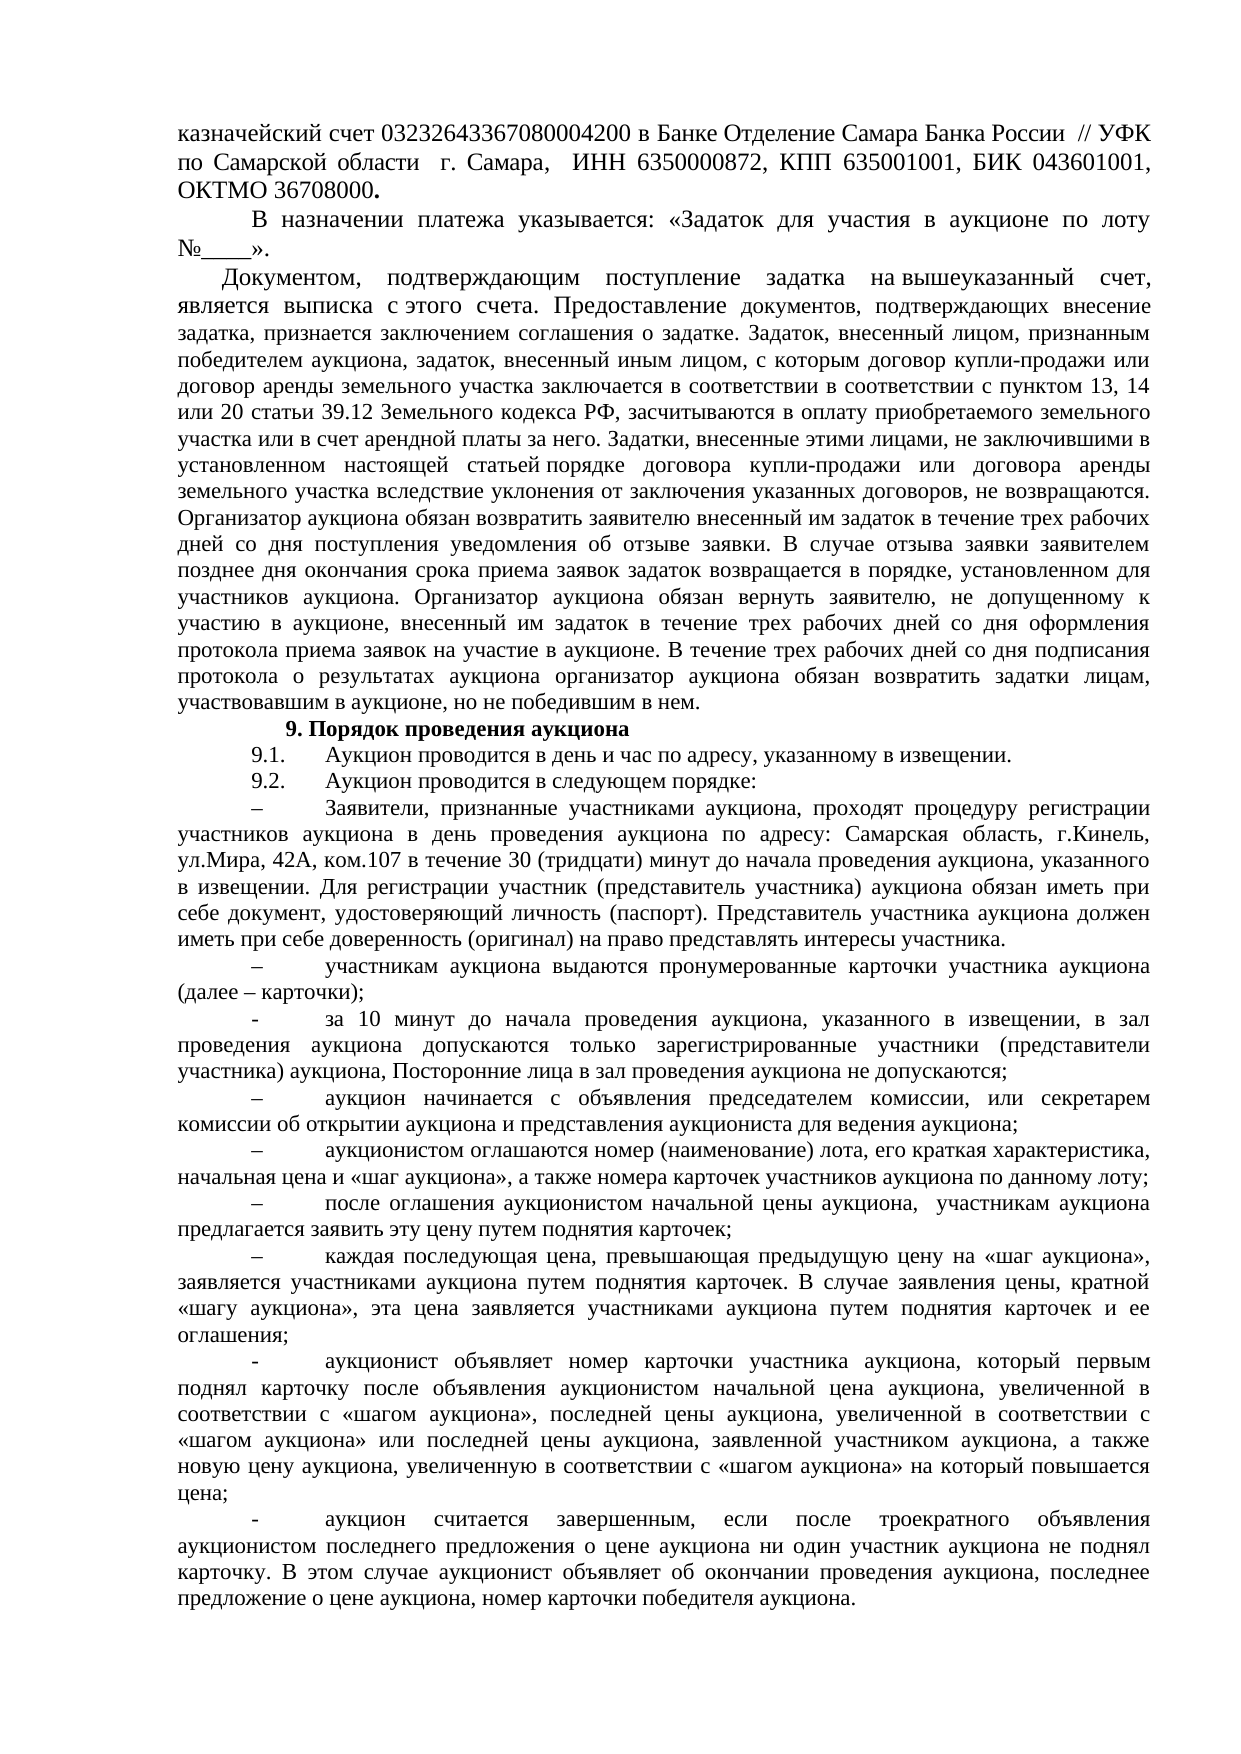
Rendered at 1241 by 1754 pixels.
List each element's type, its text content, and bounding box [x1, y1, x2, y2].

text – после оглашения аукционистом начальной цены аукциона, участникам аукциона предлагается заявить эту цену путем поднятия карточек; [177, 1189, 1152, 1242]
text 9.1. Аукцион проводится в день и час по адресу, указанному в извещении. [177, 741, 1152, 767]
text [177, 118, 1152, 204]
text 9. Порядок проведения аукциона [177, 715, 1152, 741]
text - аукцион считается завершенным, если после троекратного объявления аукционистом последнего предложения о цене аукциона ни один участник аукциона не поднял карточку. В этом случае аукционист объявляет об окончании проведения аукциона, последнее предложение о цене аукциона, номер карточки победителя аукциона. [177, 1505, 1152, 1611]
text – участникам аукциона выдаются пронумерованные карточки участника аукциона (далее – карточки); [177, 952, 1152, 1004]
text – Заявители, признанные участниками аукциона, проходят процедуру регистрации участников аукциона в день проведения аукциона по адресу: Самарская область, г.Кинель, ул.Мира, 42А, ком.107 в течение 30 (тридцати) минут до начала проведения аукциона, указанного в извещении. Для регистрации участник (представитель участника) аукциона обязан иметь при себе документ, удостоверяющий личность (паспорт). Представитель участника аукциона должен иметь при себе доверенность (оригинал) на право представлять интересы участника. [177, 794, 1152, 952]
text Документом, подтверждающим поступление задатка на вышеуказанный счет, является выписка с этого счета. Предоставление документов, подтверждающих внесение задатка, признается заключением соглашения о задатке. Задаток, внесенный лицом, признанным победителем аукциона, задаток, внесенный иным лицом, с которым договор купли-продажи или договор аренды земельного участка заключается в соответствии в соответствии с пунктом 13, 14 или 20 статьи 39.12 Земельного кодекса РФ, засчитываются в оплату приобретаемого земельного участка или в счет арендной платы за него. Задатки, внесенные этими лицами, не заключившими в установленном настоящей статьей порядке договора купли-продажи или договора аренды земельного участка вследствие уклонения от заключения указанных договоров, не возвращаются. Организатор аукциона обязан возвратить заявителю внесенный им задаток в течение трех рабочих дней со дня поступления уведомления об отзыве заявки. В случае отзыва заявки заявителем позднее дня окончания срока приема заявок задаток возвращается в порядке, установленном для участников аукциона. Организатор аукциона обязан вернуть заявителю, не допущенному к участию в аукционе, внесенный им задаток в течение трех рабочих дней со дня оформления протокола приема заявок на участие в аукционе. В течение трех рабочих дней со дня подписания протокола о результатах аукциона организатор аукциона обязан возвратить задатки лицам, участвовавшим в аукционе, но не победившим в нем. [177, 262, 1152, 715]
text - аукционист объявляет номер карточки участника аукциона, который первым поднял карточку после объявления аукционистом начальной цена аукциона, увеличенной в соответствии с «шагом аукциона», последней цены аукциона, увеличенной в соответствии с «шагом аукциона» или последней цены аукциона, заявленной участником аукциона, а также новую цену аукциона, увеличенную в соответствии с «шагом аукциона» на который повышается цена; [177, 1347, 1152, 1505]
text – каждая последующая цена, превышающая предыдущую цену на «шаг аукциона», заявляется участниками аукциона путем поднятия карточек. В случае заявления цены, кратной «шагу аукциона», эта цена заявляется участниками аукциона путем поднятия карточек и ее оглашения; [177, 1242, 1152, 1347]
text 9.2. Аукцион проводится в следующем порядке: [177, 767, 1152, 794]
text - за 10 минут до начала проведения аукциона, указанного в извещении, в зал проведения аукциона допускаются только зарегистрированные участники (представители участника) аукциона, Посторонние лица в зал проведения аукциона не допускаются; [177, 1004, 1152, 1084]
text В назначении платежа указывается: «Задаток для участия в аукционе по лоту №____». [177, 204, 1152, 262]
text – аукцион начинается с объявления председателем комиссии, или секретарем комиссии об открытии аукциона и представления аукциониста для ведения аукциона; [177, 1084, 1152, 1136]
text – аукционистом оглашаются номер (наименование) лота, его краткая характеристика, начальная цена и «шаг аукциона», а также номера карточек участников аукциона по данному лоту; [177, 1136, 1152, 1189]
